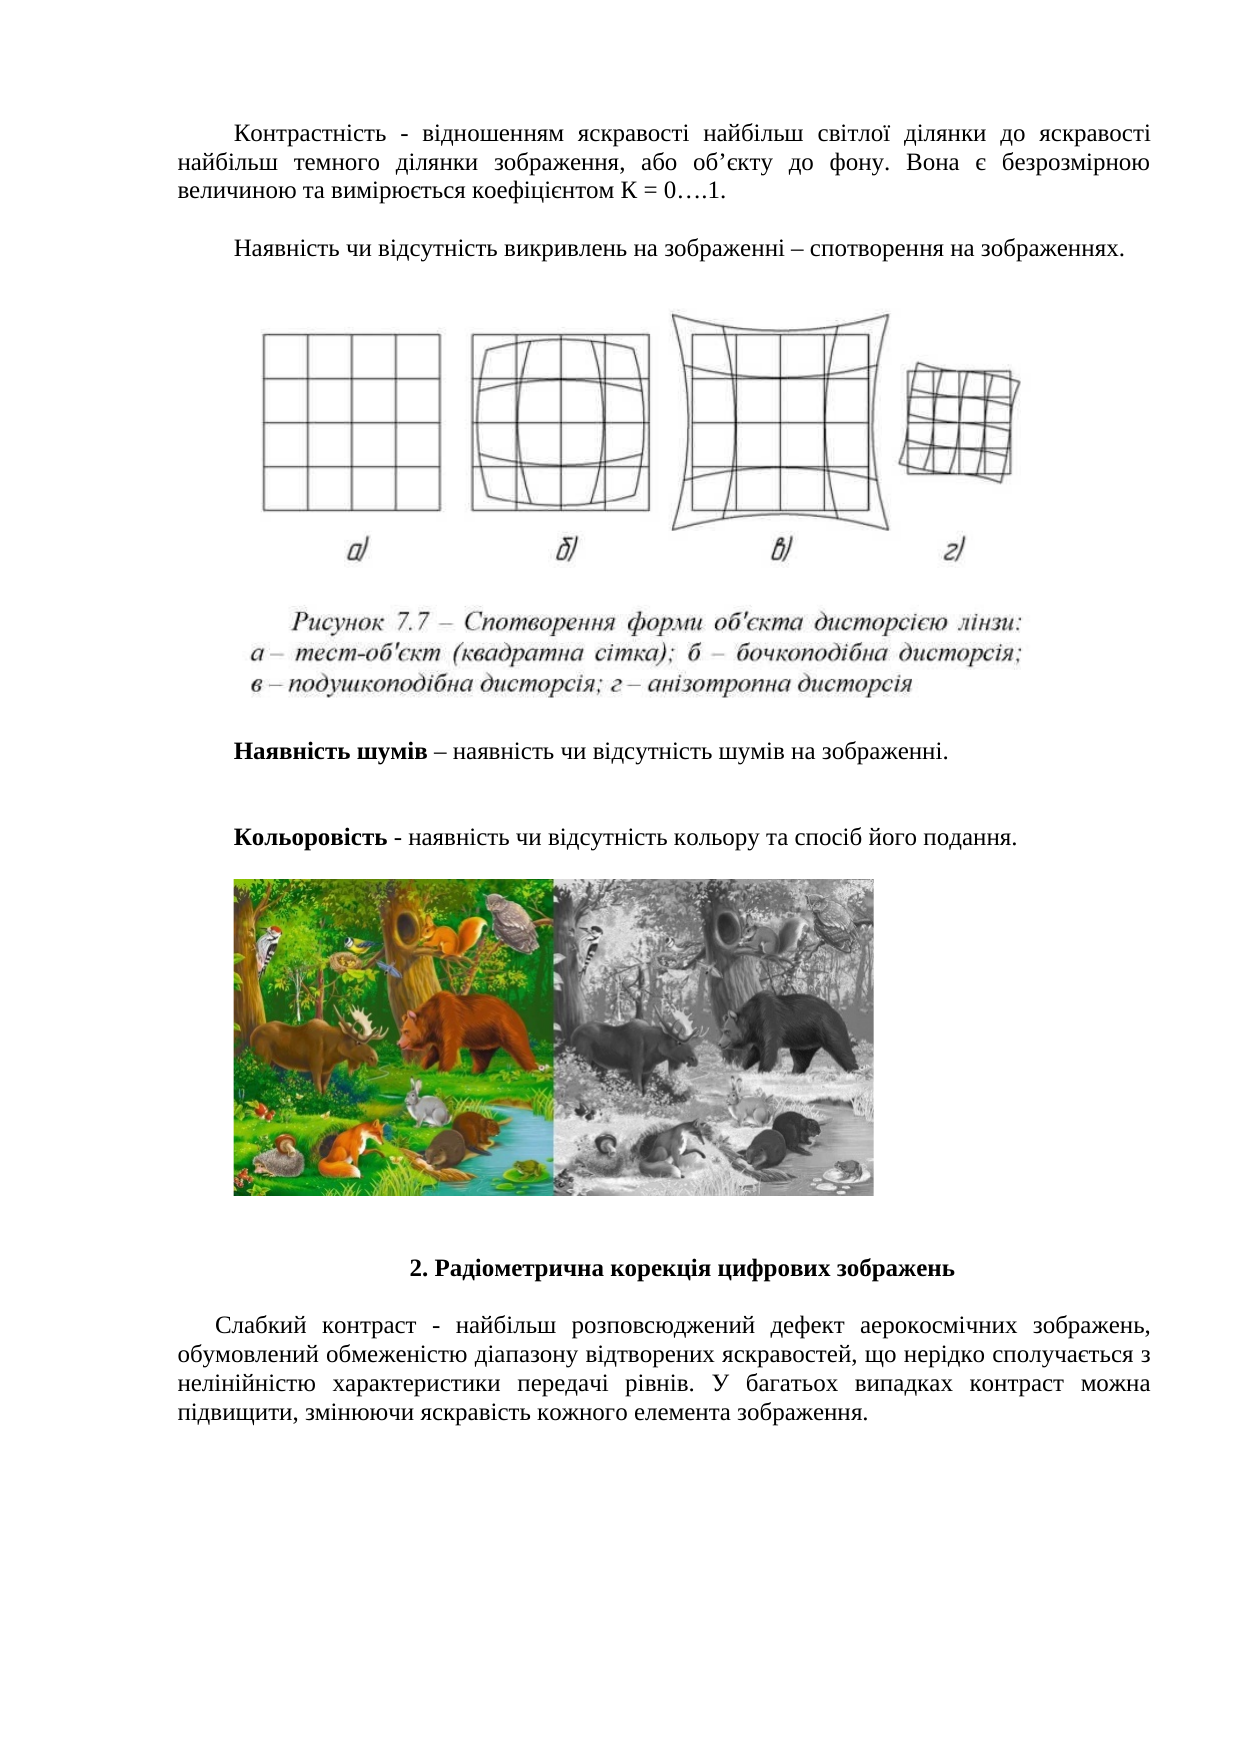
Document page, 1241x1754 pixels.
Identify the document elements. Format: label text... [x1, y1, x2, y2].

text Наявність чи відсутність викривлень на зображенні – спотворення на зображеннях. [177, 233, 1152, 262]
text Слабкий контраст - найбільш розповсюджений дефект аерокосмічних зображень, обумовлений обмеженістю діапазону відтворених яскравостей, що нерідко сполучається з нелінійністю характеристики передачі рівнів. У багатьох випадках контраст можна підвищити, змінюючи яскравість кожного елемента зображення. [177, 1311, 1152, 1426]
text Наявність шумів – наявність чи відсутність шумів на зображенні. [177, 736, 1152, 765]
picture [233, 290, 1036, 708]
text 2. Радіометрична корекція цифрових зображень [177, 1253, 1152, 1282]
text Кольоровість - наявність чи відсутність кольору та спосіб його подання. [177, 822, 1152, 851]
text Контрастність - відношенням яскравості найбільш світлої ділянки до яскравості найбільш темного ділянки зображення, або об’єкту до фону. Вона є безрозмірною величиною та вимірюється коефіцієнтом К = 0….1. [177, 118, 1152, 204]
picture [233, 879, 874, 1196]
